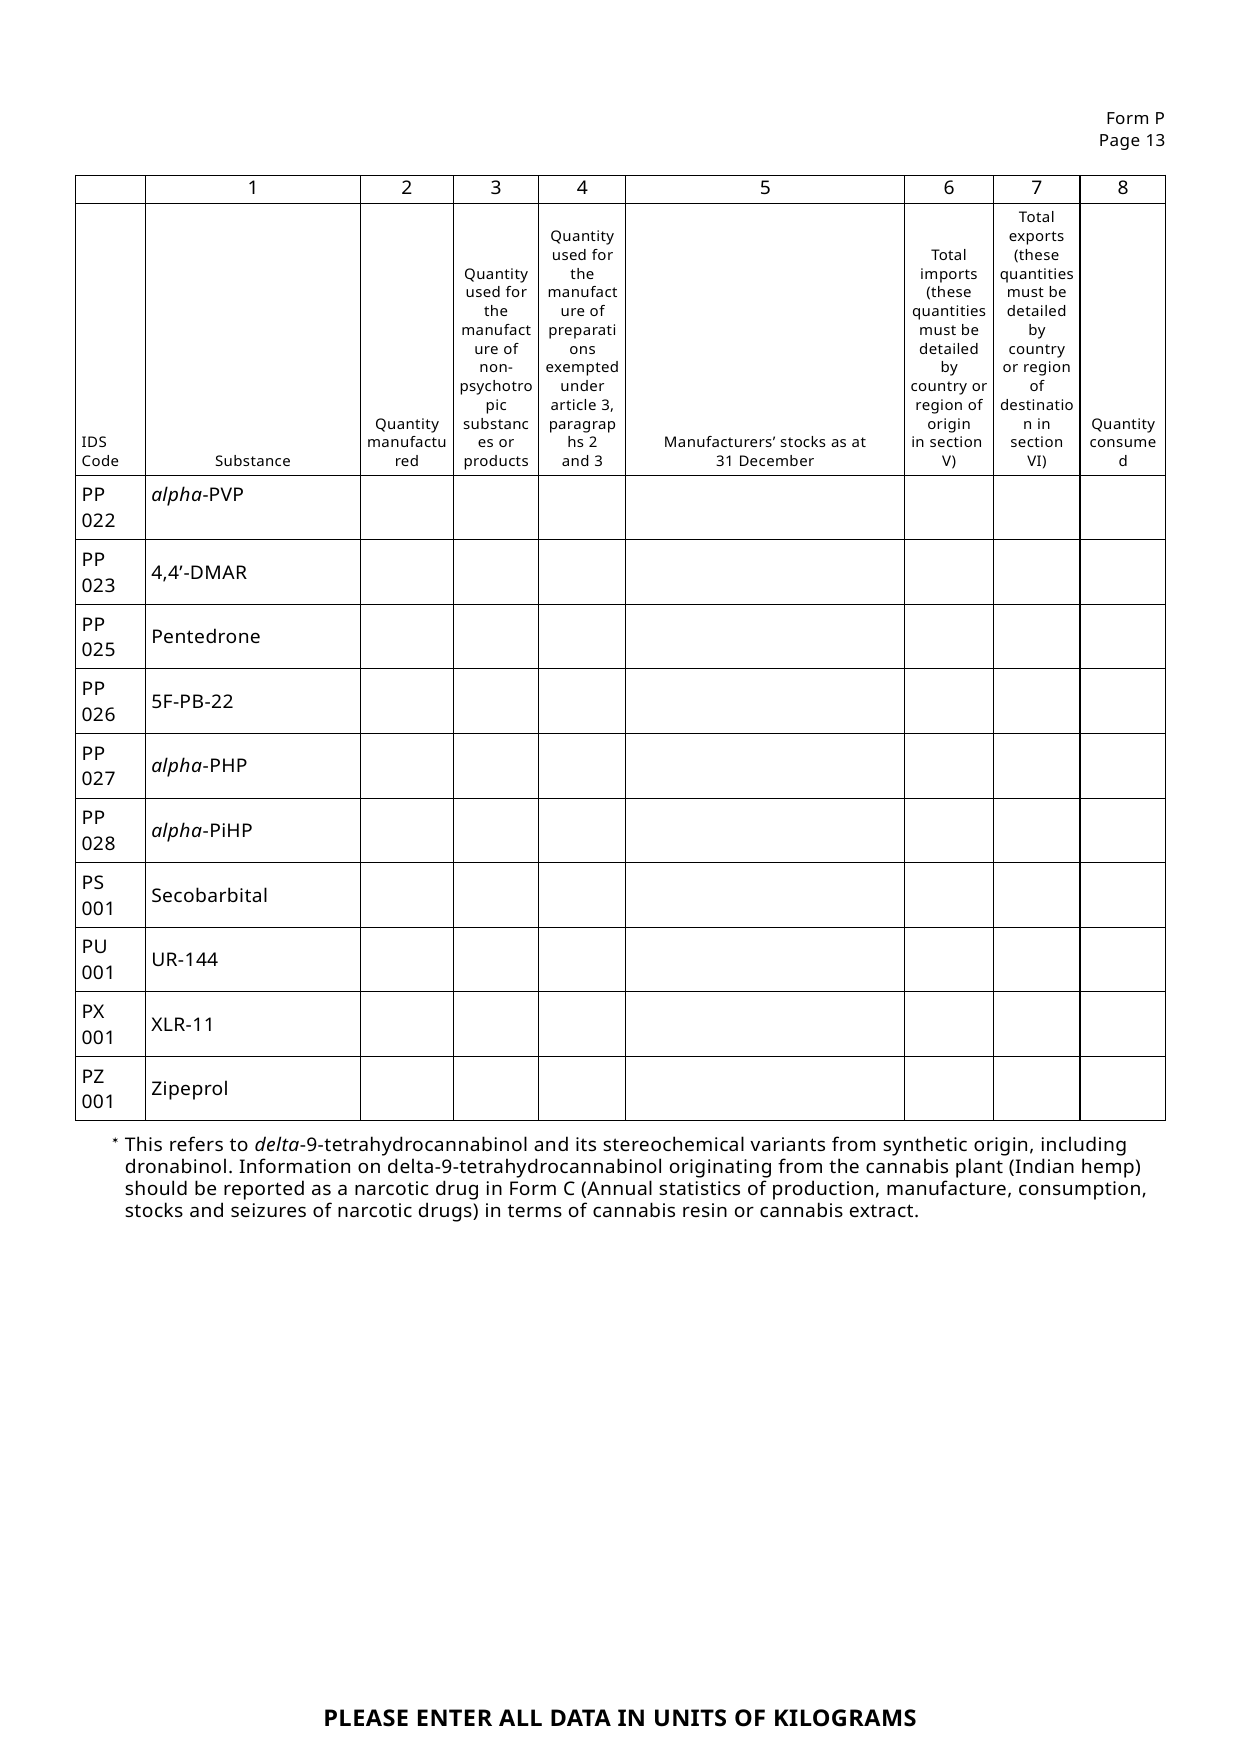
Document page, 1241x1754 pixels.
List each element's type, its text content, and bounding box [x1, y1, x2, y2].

table_cell Pentedrone [146, 605, 360, 668]
table_cell [454, 863, 538, 927]
table_cell PS 001 [76, 863, 145, 927]
table_cell PP 022 [76, 476, 145, 539]
text This refers to delta-9-tetrahydrocannabinol and its stereochemical variants from synthetic origin, including dronabinol. Information on delta-9-tetrahydrocannabinol originating from the cannabis plant (Indian hemp) should be reported as a narcotic drug in Form C (Annual statistics of production, manufacture, consumption, stocks and seizures of narcotic drugs) in terms of cannabis resin or cannabis extract. [75, 1134, 1165, 1221]
table_cell [361, 863, 453, 927]
table_cell Quantity consumed [1081, 204, 1165, 474]
table_cell [1081, 669, 1165, 733]
table_cell IDS Code [76, 204, 145, 474]
table_header 7 [994, 176, 1079, 203]
table_header 8 [1081, 176, 1165, 203]
table_cell [1081, 799, 1165, 862]
table_cell PX 001 [76, 992, 145, 1056]
table_cell [626, 540, 904, 604]
table_cell [539, 863, 625, 927]
table_cell [539, 1057, 625, 1120]
table_cell PP 025 [76, 605, 145, 668]
table_header [76, 176, 145, 203]
table_cell UR-144 [146, 928, 360, 991]
table_cell Quantity used for the manufacture of preparations exempted under article 3, paragraphs 2 and 3 [539, 204, 625, 474]
table_cell [1081, 1057, 1165, 1120]
table_cell [994, 734, 1079, 797]
table_cell [994, 992, 1079, 1056]
table_cell [539, 669, 625, 733]
table_header 2 [361, 176, 453, 203]
table_cell [626, 992, 904, 1056]
table_cell alpha-PiHP [146, 799, 360, 862]
table_cell XLR-11 [146, 992, 360, 1056]
table_cell [905, 863, 993, 927]
table_cell [1081, 476, 1165, 539]
table_cell PZ 001 [76, 1057, 145, 1120]
table_header 1 [146, 176, 360, 203]
table_cell [361, 992, 453, 1056]
table_cell [994, 799, 1079, 862]
table_cell [454, 799, 538, 862]
table_cell PP 028 [76, 799, 145, 862]
table_cell [905, 992, 993, 1056]
table_cell [1081, 928, 1165, 991]
table_cell 4,4’-DMAR [146, 540, 360, 604]
table_cell [994, 540, 1079, 604]
table_cell [626, 734, 904, 797]
table_cell [1081, 992, 1165, 1056]
table_cell [361, 669, 453, 733]
table_cell [626, 669, 904, 733]
table_cell PP 023 [76, 540, 145, 604]
table_cell [905, 669, 993, 733]
table_cell [539, 928, 625, 991]
table_cell [454, 476, 538, 539]
table_cell [454, 540, 538, 604]
table_cell alpha-PHP [146, 734, 360, 797]
table_cell [361, 734, 453, 797]
table_cell [539, 734, 625, 797]
table_cell PP 027 [76, 734, 145, 797]
table_cell [361, 799, 453, 862]
table_cell Total imports (these quantities must be detailed by country or region of origin in section V) [905, 204, 993, 474]
table_cell [994, 1057, 1079, 1120]
table_cell [905, 734, 993, 797]
table_cell Quantity used for the manufacture of non-psychotropic substances or products [454, 204, 538, 474]
table_cell [626, 605, 904, 668]
table_cell [454, 992, 538, 1056]
table_header 6 [905, 176, 993, 203]
table_cell [626, 928, 904, 991]
table_cell [994, 928, 1079, 991]
table_cell Zipeprol [146, 1057, 360, 1120]
table_cell [454, 928, 538, 991]
table_cell [626, 863, 904, 927]
table_cell Quantity manufactured [361, 204, 453, 474]
table_cell [905, 1057, 993, 1120]
table_cell Manufacturers’ stocks as at 31 December [626, 204, 904, 474]
table_cell [454, 1057, 538, 1120]
table_cell [454, 669, 538, 733]
table_cell [539, 605, 625, 668]
table_cell [361, 540, 453, 604]
table_header 3 [454, 176, 538, 203]
table_cell [994, 669, 1079, 733]
table_cell [1081, 734, 1165, 797]
table_cell Substance [146, 204, 360, 474]
table_cell Total exports (these quantities must be detailed by country or region of destination in section VI) [994, 204, 1079, 474]
table_cell [454, 734, 538, 797]
table_cell [361, 928, 453, 991]
table_cell [626, 799, 904, 862]
table_cell [994, 605, 1079, 668]
table_cell [539, 799, 625, 862]
table_cell [905, 928, 993, 991]
table_cell [905, 476, 993, 539]
table_cell [454, 605, 538, 668]
table_cell [905, 605, 993, 668]
table_cell PU 001 [76, 928, 145, 991]
table_cell [994, 863, 1079, 927]
table_cell [539, 540, 625, 604]
table_cell [1081, 540, 1165, 604]
table_cell [905, 540, 993, 604]
table_cell [905, 799, 993, 862]
table_cell [361, 605, 453, 668]
table_cell [994, 476, 1079, 539]
table_cell [1081, 863, 1165, 927]
table_cell [626, 476, 904, 539]
table_cell [1081, 605, 1165, 668]
table_cell [361, 1057, 453, 1120]
table_cell Secobarbital [146, 863, 360, 927]
table_header 5 [626, 176, 904, 203]
table_cell [539, 992, 625, 1056]
table_cell PP 026 [76, 669, 145, 733]
table_header 4 [539, 176, 625, 203]
table_cell [626, 1057, 904, 1120]
table_cell [361, 476, 453, 539]
table_cell [539, 476, 625, 539]
table_cell alpha-PVP [146, 476, 360, 539]
table_cell 5F-PB-22 [146, 669, 360, 733]
